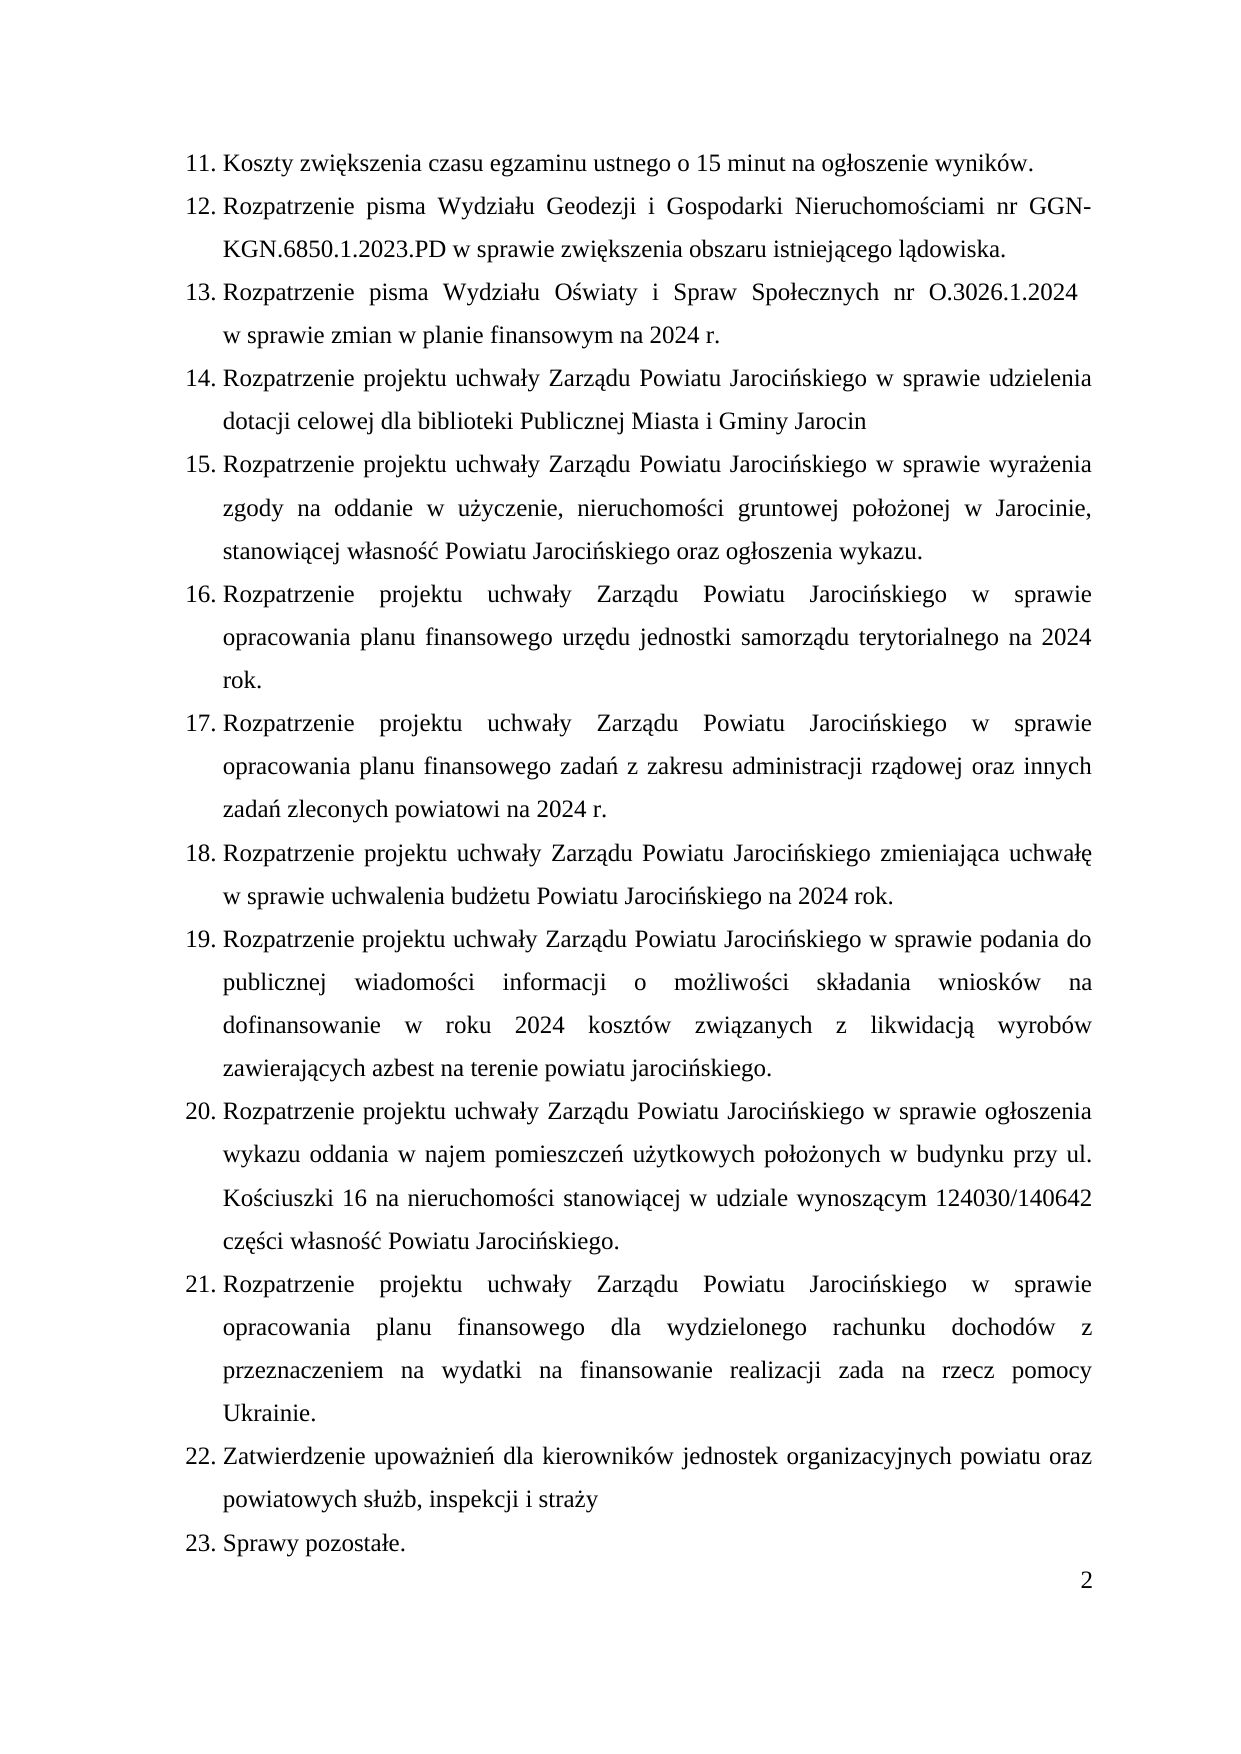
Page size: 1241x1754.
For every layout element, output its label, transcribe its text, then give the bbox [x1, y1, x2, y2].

list Rozpatrzenie pisma Wydziału Oświaty i Spraw Społecznych nr O.3026.1.2024 w sprawie zmian w planie finansowym na 2024 r. [185, 277, 1093, 349]
list Rozpatrzenie projektu uchwały Zarządu Powiatu Jarocińskiego w sprawie opracowania planu finansowego urzędu jednostki samorządu terytorialnego na 2024 rok. [185, 579, 1093, 694]
list Rozpatrzenie projektu uchwały Zarządu Powiatu Jarocińskiego w sprawie wyrażenia zgody na oddanie w użyczenie, nieruchomości gruntowej położonej w Jarocinie, stanowiącej własność Powiatu Jarocińskiego oraz ogłoszenia wykazu. [185, 449, 1093, 564]
list Rozpatrzenie projektu uchwały Zarządu Powiatu Jarocińskiego w sprawie udzielenia dotacji celowej dla biblioteki Publicznej Miasta i Gminy Jarocin [185, 363, 1093, 435]
list Rozpatrzenie projektu uchwały Zarządu Powiatu Jarocińskiego zmieniająca uchwałę w sprawie uchwalenia budżetu Powiatu Jarocińskiego na 2024 rok. [185, 838, 1093, 909]
list Koszty zwiększenia czasu egzaminu ustnego o 15 minut na ogłoszenie wyników. [185, 148, 1093, 176]
list Rozpatrzenie projektu uchwały Zarządu Powiatu Jarocińskiego w sprawie opracowania planu finansowego zadań z zakresu administracji rządowej oraz innych zadań zleconych powiatowi na 2024 r. [185, 708, 1093, 823]
list Rozpatrzenie projektu uchwały Zarządu Powiatu Jarocińskiego w sprawie opracowania planu finansowego dla wydzielonego rachunku dochodów z przeznaczeniem na wydatki na finansowanie realizacji zada na rzecz pomocy Ukrainie. [185, 1269, 1093, 1427]
list Rozpatrzenie pisma Wydziału Geodezji i Gospodarki Nieruchomościami nr GGN-KGN.6850.1.2023.PD w sprawie zwiększenia obszaru istniejącego lądowiska. [185, 191, 1093, 263]
list Rozpatrzenie projektu uchwały Zarządu Powiatu Jarocińskiego w sprawie podania do publicznej wiadomości informacji o możliwości składania wniosków na dofinansowanie w roku 2024 kosztów związanych z likwidacją wyrobów zawierających azbest na terenie powiatu jarocińskiego. [185, 924, 1093, 1082]
list Rozpatrzenie projektu uchwały Zarządu Powiatu Jarocińskiego w sprawie ogłoszenia wykazu oddania w najem pomieszczeń użytkowych położonych w budynku przy ul. Kościuszki 16 na nieruchomości stanowiącej w udziale wynoszącym 124030/140642 części własność Powiatu Jarocińskiego. [185, 1096, 1093, 1254]
list Sprawy pozostałe. [185, 1528, 1093, 1556]
list Zatwierdzenie upoważnień dla kierowników jednostek organizacyjnych powiatu oraz powiatowych służb, inspekcji i straży [185, 1441, 1093, 1513]
